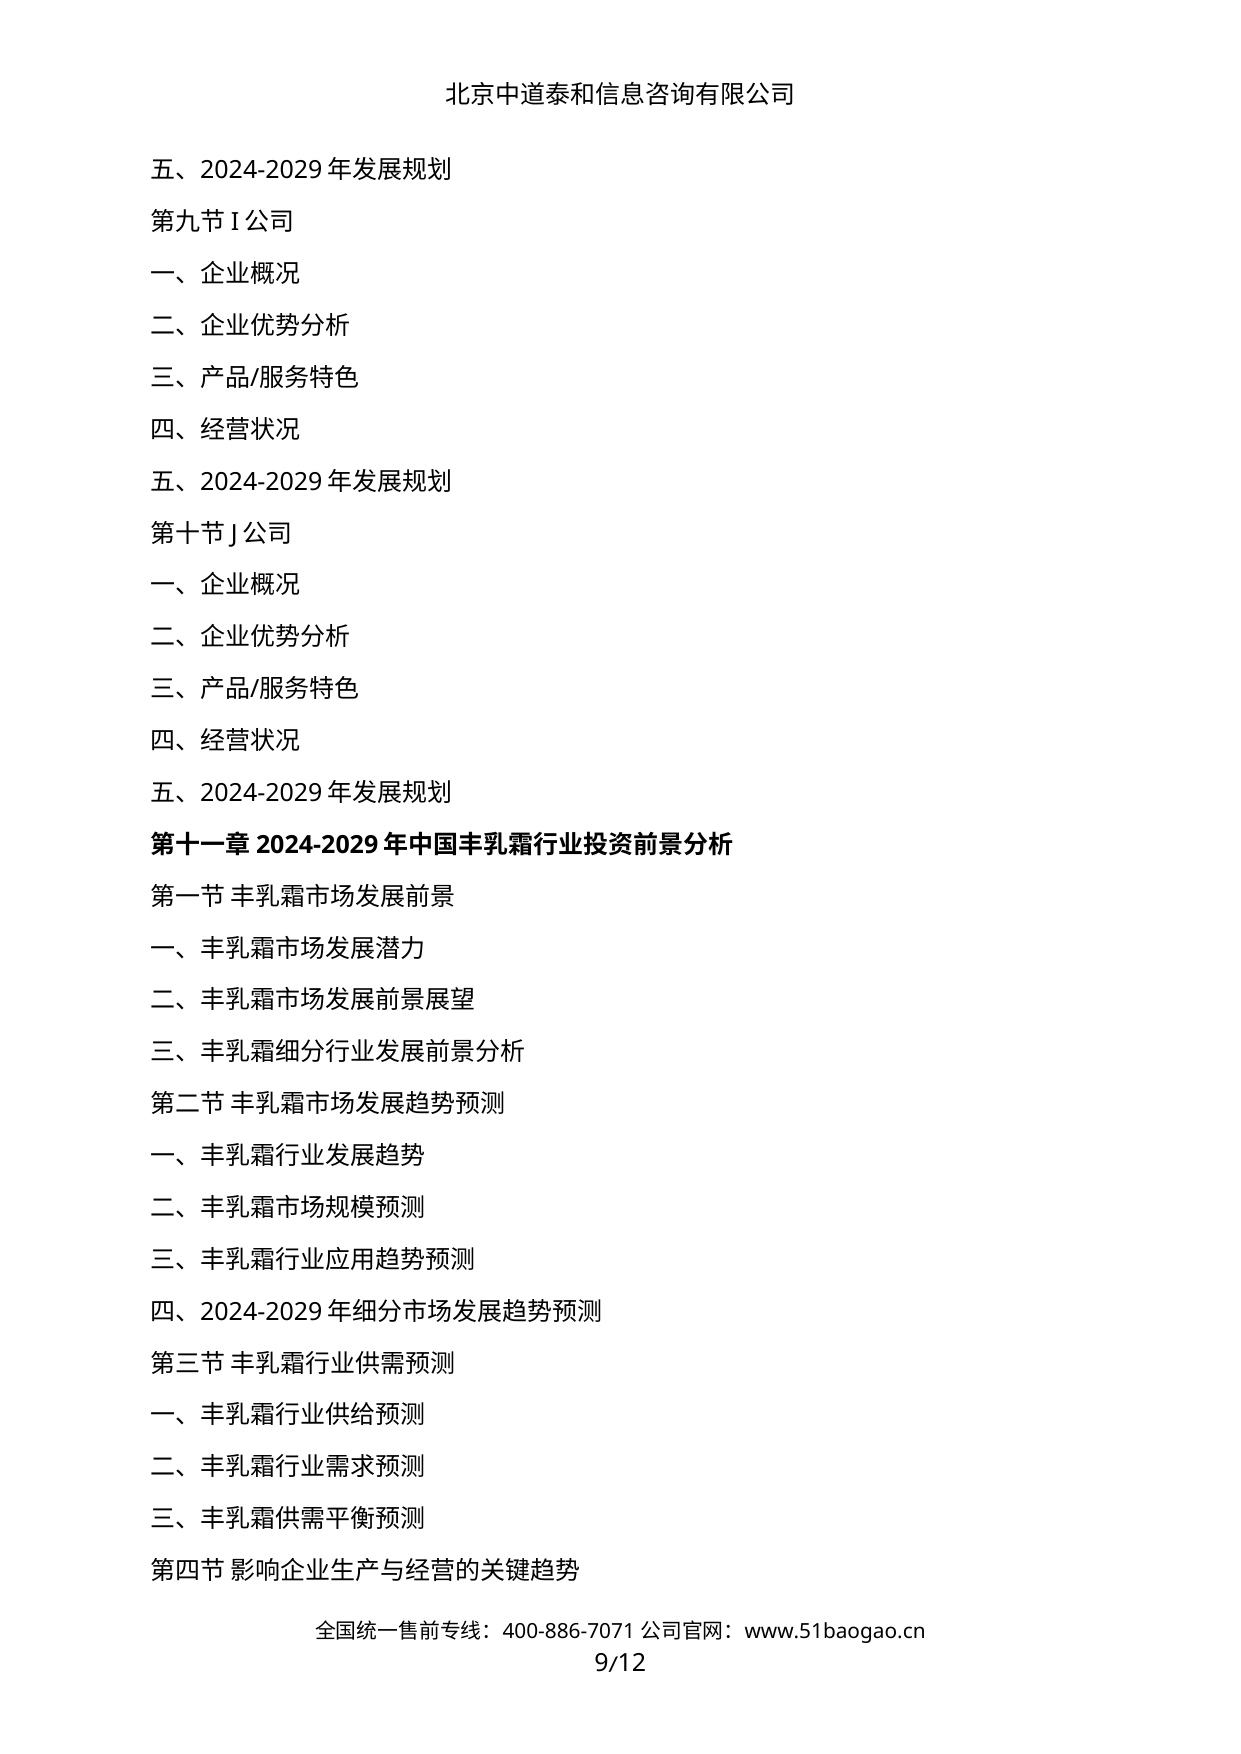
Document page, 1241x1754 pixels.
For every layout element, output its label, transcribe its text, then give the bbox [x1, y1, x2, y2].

text 一、企业概况 [150, 565, 1090, 601]
text 三、产品/服务特色 [150, 669, 1090, 705]
text 第二节 丰乳霜市场发展趋势预测 [150, 1084, 1090, 1120]
text 二、丰乳霜行业需求预测 [150, 1447, 1090, 1483]
text 三、产品/服务特色 [150, 357, 1090, 394]
text 三、丰乳霜细分行业发展前景分析 [150, 1032, 1090, 1068]
text 第四节 影响企业生产与经营的关键趋势 [150, 1551, 1090, 1587]
text 五、2024-2029年发展规划 [150, 150, 1090, 186]
text 一、丰乳霜行业发展趋势 [150, 1136, 1090, 1172]
text 二、丰乳霜市场发展前景展望 [150, 980, 1090, 1016]
text 第十一章 2024-2029年中国丰乳霜行业投资前景分析 [150, 824, 1090, 861]
text 第九节 I公司 [150, 202, 1090, 238]
text 四、经营状况 [150, 721, 1090, 757]
text 一、企业概况 [150, 254, 1090, 290]
text 第十节 J公司 [150, 513, 1090, 549]
text 第三节 丰乳霜行业供需预测 [150, 1343, 1090, 1379]
text 二、企业优势分析 [150, 617, 1090, 653]
text 四、2024-2029年细分市场发展趋势预测 [150, 1291, 1090, 1327]
text 三、丰乳霜供需平衡预测 [150, 1499, 1090, 1535]
text 五、2024-2029年发展规划 [150, 772, 1090, 809]
text 一、丰乳霜市场发展潜力 [150, 928, 1090, 964]
text 四、经营状况 [150, 409, 1090, 446]
text 五、2024-2029年发展规划 [150, 461, 1090, 497]
text 一、丰乳霜行业供给预测 [150, 1395, 1090, 1431]
text 二、企业优势分析 [150, 306, 1090, 342]
text 二、丰乳霜市场规模预测 [150, 1187, 1090, 1224]
text 三、丰乳霜行业应用趋势预测 [150, 1239, 1090, 1276]
text 第一节 丰乳霜市场发展前景 [150, 876, 1090, 912]
